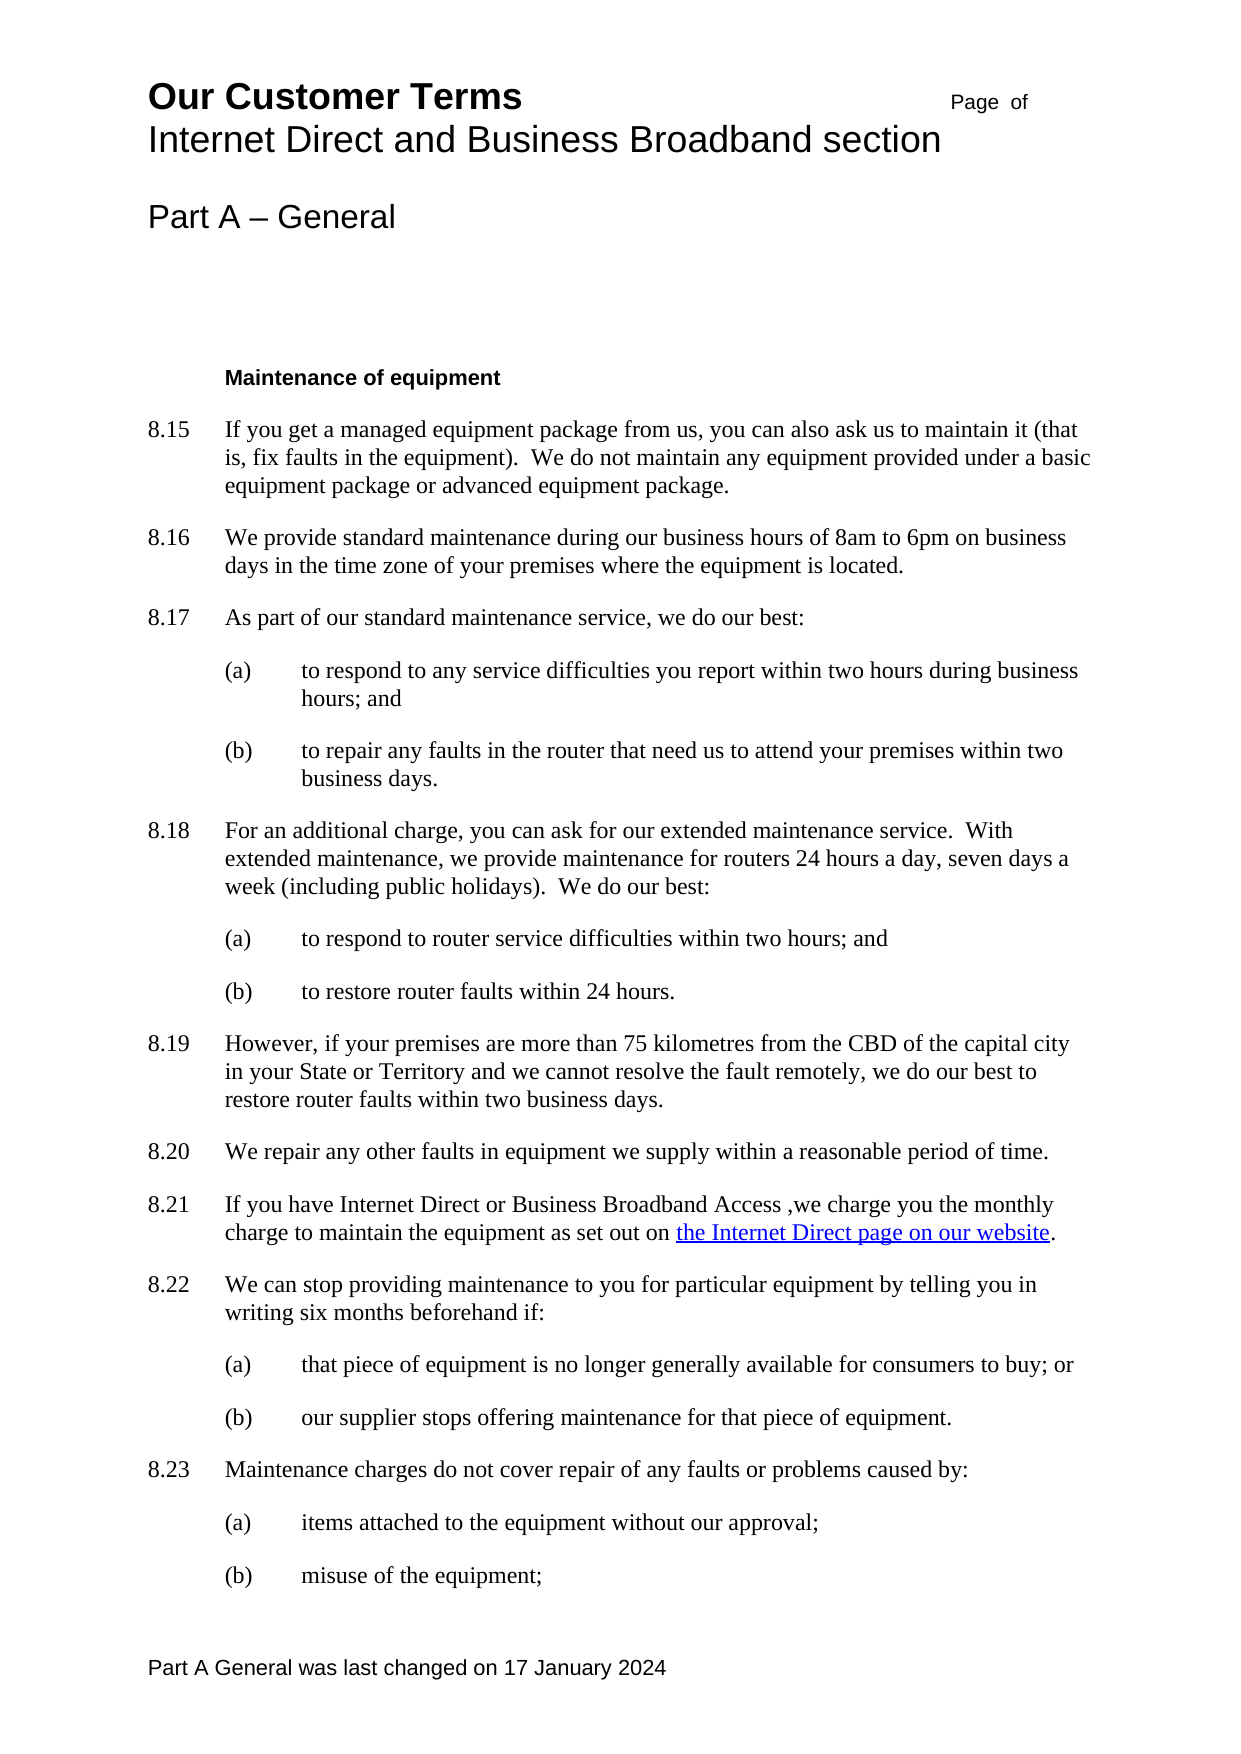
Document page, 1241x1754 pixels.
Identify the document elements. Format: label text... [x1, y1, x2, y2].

subtitle We can stop providing maintenance to you for particular equipment by telling you in writing six months beforehand if: [148, 1270, 1092, 1325]
subtitle to respond to router service difficulties within two hours; and [224, 924, 1092, 952]
subtitle to restore router faults within 24 hours. [224, 977, 1092, 1004]
subtitle As part of our standard maintenance service, we do our best: [148, 603, 1092, 631]
text Maintenance of equipment [224, 365, 1092, 390]
subtitle We provide standard maintenance during our business hours of 8am to 6pm on business days in the time zone of your premises where the equipment is located. [148, 523, 1092, 578]
subtitle For an additional charge, you can ask for our extended maintenance service. With extended maintenance, we provide maintenance for routers 24 hours a day, seven days a week (including public holidays). We do our best: [148, 816, 1092, 899]
subtitle to respond to any service difficulties you report within two hours during business hours; and [224, 656, 1092, 711]
subtitle that piece of equipment is no longer generally available for consumers to buy; or [224, 1350, 1092, 1378]
subtitle If you get a managed equipment package from us, you can also ask us to maintain it (that is, fix faults in the equipment). We do not maintain any equipment provided under a basic equipment package or advanced equipment package. [148, 415, 1092, 498]
subtitle Maintenance charges do not cover repair of any faults or problems caused by: [148, 1456, 1092, 1483]
subtitle We repair any other faults in equipment we supply within a reasonable period of time. [148, 1137, 1092, 1165]
subtitle If you have Internet Direct or Business Broadband Access ,we charge you the monthly charge to maintain the equipment as set out on the Internet Direct page on our website. [148, 1190, 1092, 1245]
subtitle misuse of the equipment; [224, 1561, 1092, 1588]
subtitle However, if your premises are more than 75 kilometres from the CBD of the capital city in your State or Territory and we cannot resolve the fault remotely, we do our best to restore router faults within two business days. [148, 1029, 1092, 1112]
subtitle items attached to the equipment without our approval; [224, 1508, 1092, 1536]
subtitle to repair any faults in the router that need us to attend your premises within two business days. [224, 736, 1092, 791]
subtitle our supplier stops offering maintenance for that piece of equipment. [224, 1403, 1092, 1431]
